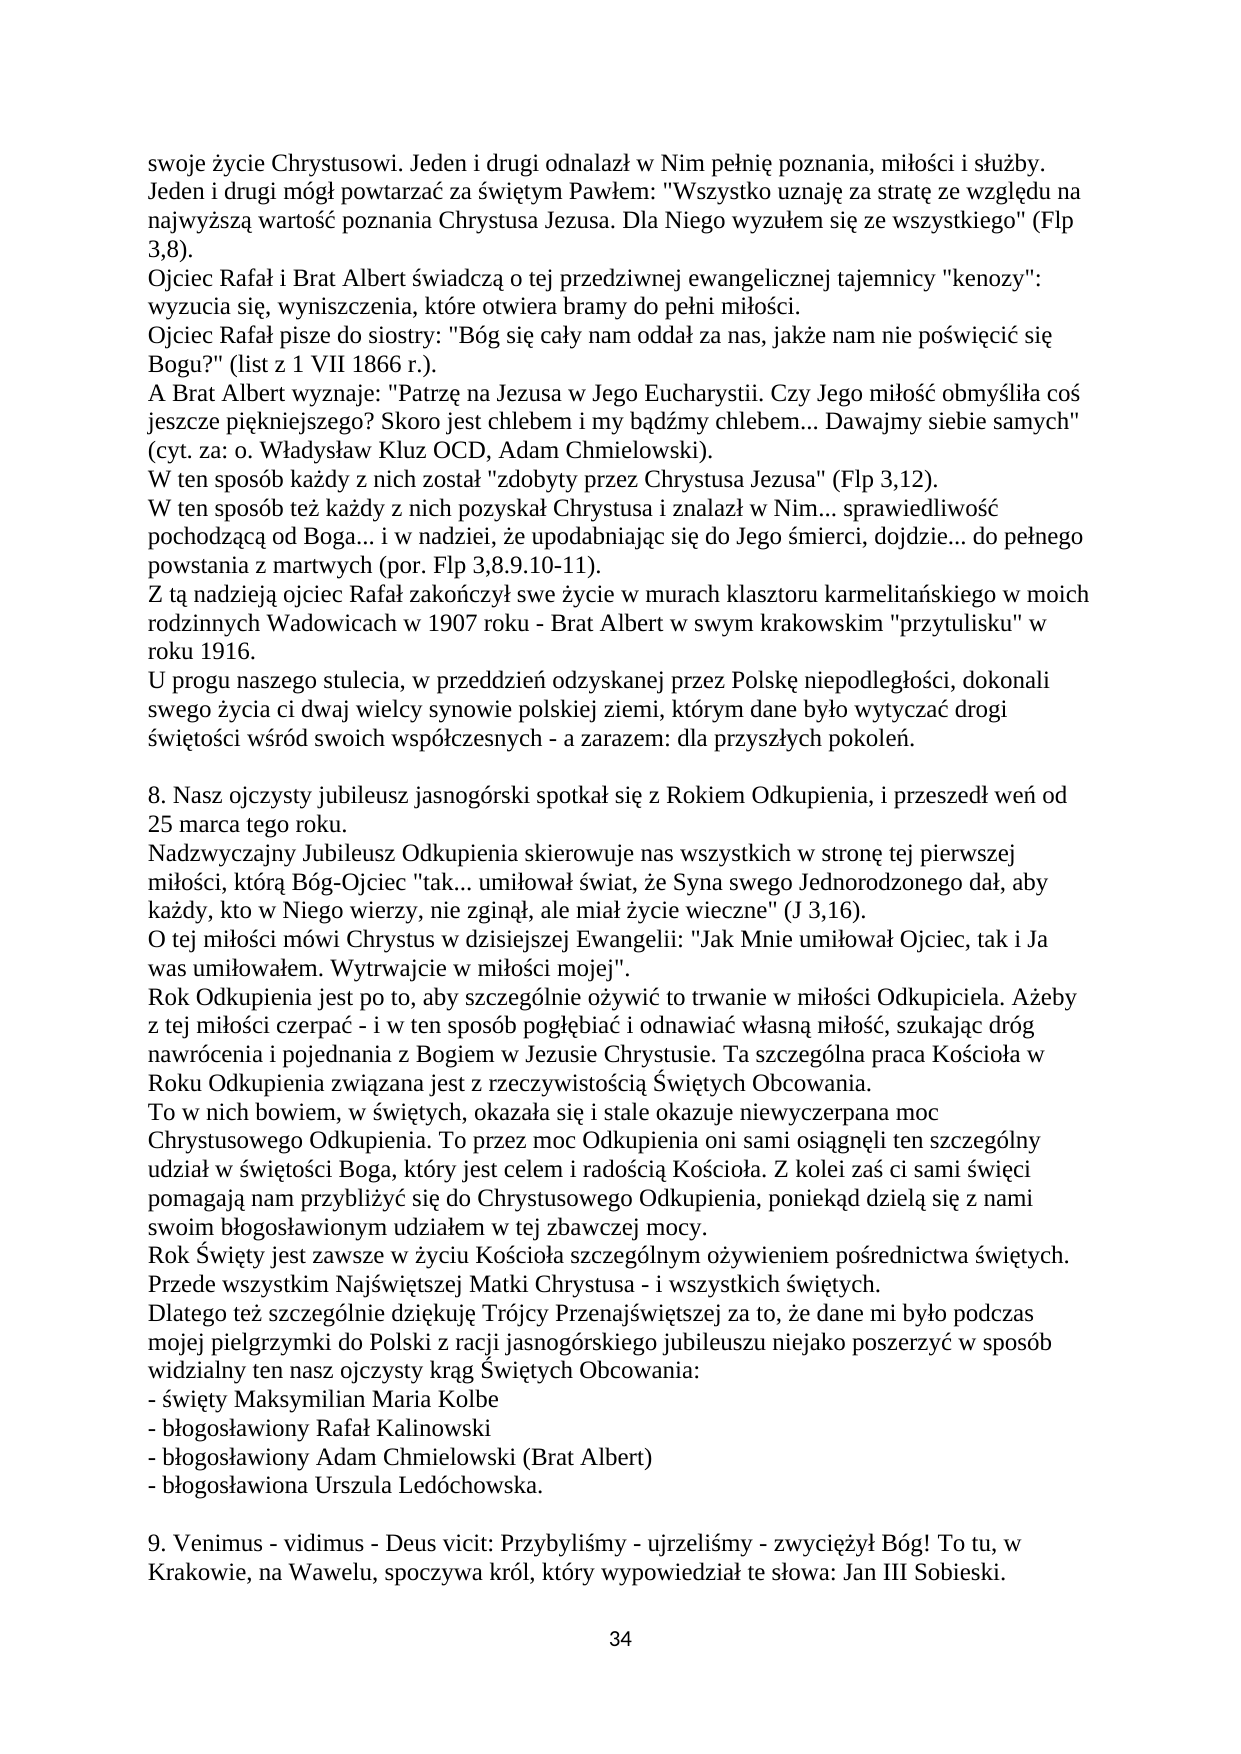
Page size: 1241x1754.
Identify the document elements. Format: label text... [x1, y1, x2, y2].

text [148, 148, 1093, 751]
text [148, 1528, 1093, 1586]
text 8. Nasz ojczysty jubileusz jasnogórski spotkał się z Rokiem Odkupienia, i przeszedł weń od 25 marca tego roku. Nadzwyczajny Jubileusz Odkupienia skierowuje nas wszystkich w stronę tej pierwszej miłości, którą Bóg-Ojciec "tak... umiłował świat, że Syna swego Jednorodzonego dał, aby każdy, kto w Niego wierzy, nie zginął, ale miał życie wieczne" (J 3,16). O tej miłości mówi Chrystus w dzisiejszej Ewangelii: "Jak Mnie umiłował Ojciec, tak i Ja was umiłowałem. Wytrwajcie w miłości mojej". Rok Odkupienia jest po to, aby szczególnie ożywić to trwanie w miłości Odkupiciela. Ażeby z tej miłości czerpać - i w ten sposób pogłębiać i odnawiać własną miłość, szukając dróg nawrócenia i pojednania z Bogiem w Jezusie Chrystusie. Ta szczególna praca Kościoła w Roku Odkupienia związana jest z rzeczywistością Świętych Obcowania. To w nich bowiem, w świętych, okazała się i stale okazuje niewyczerpana moc Chrystusowego Odkupienia. To przez moc Odkupienia oni sami osiągnęli ten szczególny udział w świętości Boga, który jest celem i radością Kościoła. Z kolei zaś ci sami święci pomagają nam przybliżyć się do Chrystusowego Odkupienia, poniekąd dzielą się z nami swoim błogosławionym udziałem w tej zbawczej mocy. Rok Święty jest zawsze w życiu Kościoła szczególnym ożywieniem pośrednictwa świętych. Przede wszystkim Najświętszej Matki Chrystusa - i wszystkich świętych. Dlatego też szczególnie dziękuję Trójcy Przenajświętszej za to, że dane mi było podczas mojej pielgrzymki do Polski z racji jasnogórskiego jubileuszu niejako poszerzyć w sposób widzialny ten nasz ojczysty krąg Świętych Obcowania: - święty Maksymilian Maria Kolbe - błogosławiony Rafał Kalinowski - błogosławiony Adam Chmielowski (Brat Albert) - błogosławiona Urszula Ledóchowska. [148, 781, 1093, 1499]
